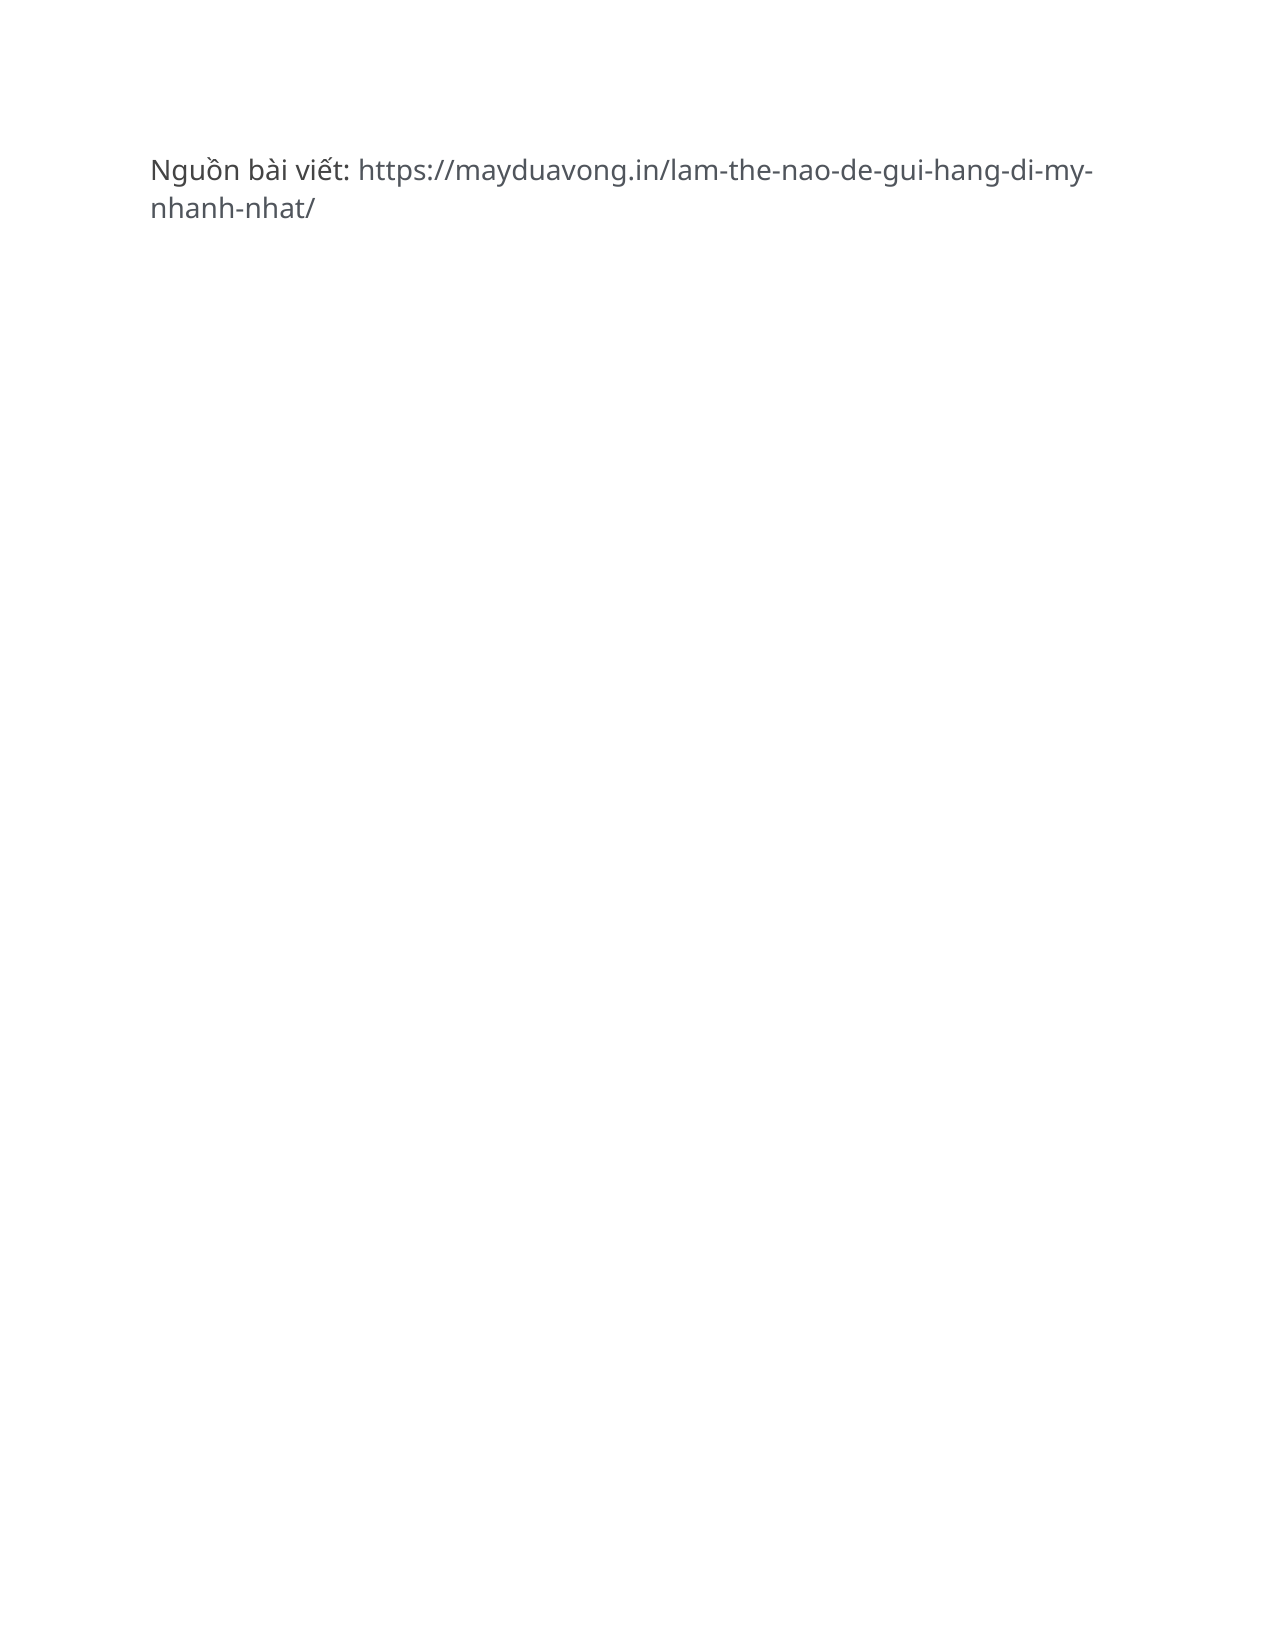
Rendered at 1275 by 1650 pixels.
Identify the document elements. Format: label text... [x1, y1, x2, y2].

text Nguồn bài viết: https://mayduavong.in/lam-the-nao-de-gui-hang-di-my-nhanh-nhat/ [150, 150, 1125, 227]
